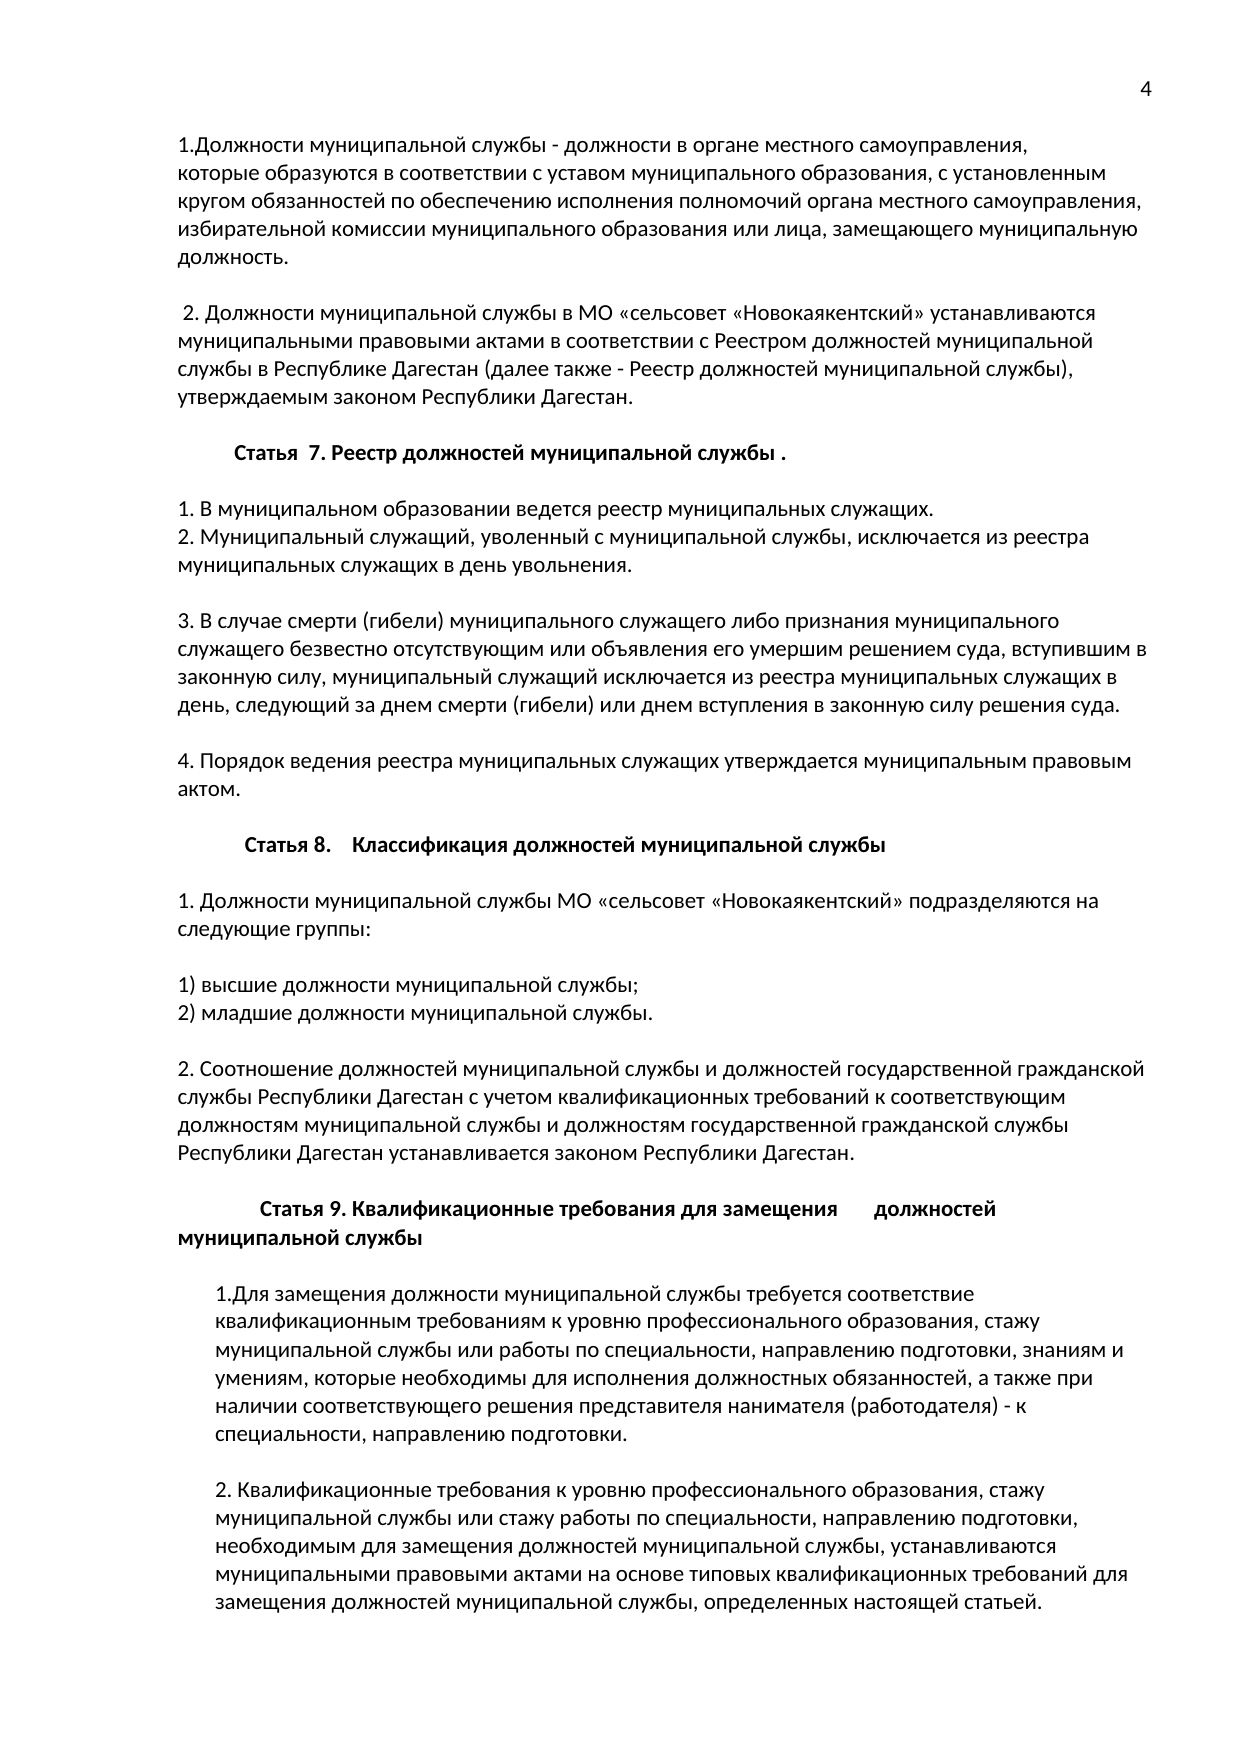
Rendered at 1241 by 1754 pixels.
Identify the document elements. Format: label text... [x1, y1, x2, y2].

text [215, 1279, 1152, 1615]
text Статья 9. Квалификационные требования для замещения должностей муниципальной службы [177, 1194, 1152, 1251]
text 1.Должности муниципальной службы - должности в органе местного самоуправления, которые образуются в соответствии с уставом муниципального образования, с установленным кругом обязанностей по обеспечению исполнения полномочий органа местного самоуправления, избирательной комиссии муниципального образования или лица, замещающего муниципальную должность. 2. Должности муниципальной службы в МО «сельсовет «Новокаякентский» устанавливаются муниципальными правовыми актами в соответствии с Реестром должностей муниципальной службы в Республике Дагестан (далее также - Реестр должностей муниципальной службы), утверждаемым законом Республики Дагестан. [177, 130, 1152, 438]
text Статья 7. Реестр должностей муниципальной службы . [177, 438, 1152, 466]
text 1. В муниципальном образовании ведется реестр муниципальных служащих. 2. Муниципальный служащий, уволенный с муниципальной службы, исключается из реестра муниципальных служащих в день увольнения. 3. В случае смерти (гибели) муниципального служащего либо признания муниципального служащего безвестно отсутствующим или объявления его умершим решением суда, вступившим в законную силу, муниципальный служащий исключается из реестра муниципальных служащих в день, следующий за днем смерти (гибели) или днем вступления в законную силу решения суда. 4. Порядок ведения реестра муниципальных служащих утверждается муниципальным правовым актом. [177, 494, 1152, 802]
text 1. Должности муниципальной службы МО «сельсовет «Новокаякентский» подразделяются на следующие группы: 1) высшие должности муниципальной службы; 2) младшие должности муниципальной службы. 2. Соотношение должностей муниципальной службы и должностей государственной гражданской службы Республики Дагестан с учетом квалификационных требований к соответствующим должностям муниципальной службы и должностям государственной гражданской службы Республики Дагестан устанавливается законом Республики Дагестан. [177, 886, 1152, 1167]
text Статья 8. Классификация должностей муниципальной службы [177, 830, 1152, 886]
